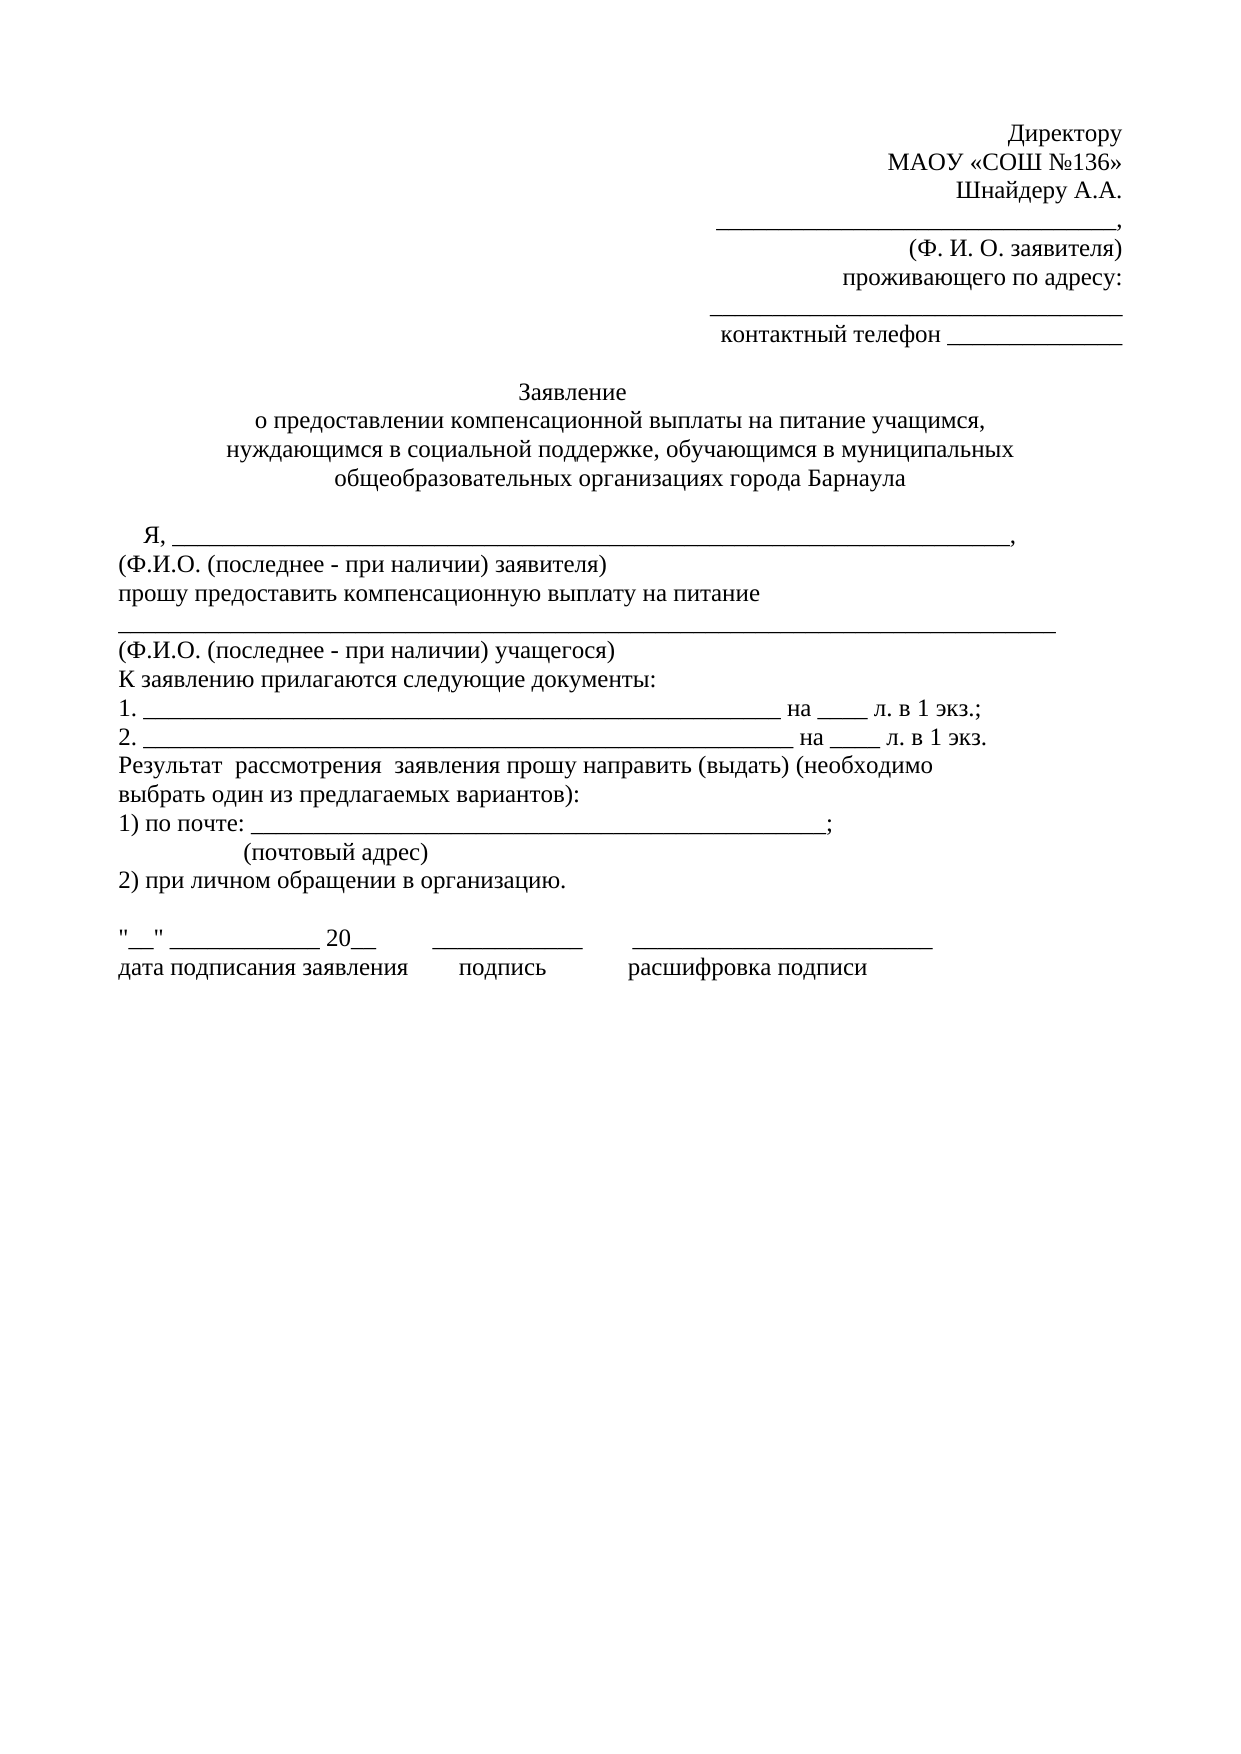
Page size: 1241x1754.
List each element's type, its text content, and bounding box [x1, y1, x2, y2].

text Заявление [118, 348, 1122, 406]
text прошу предоставить компенсационную выплату на питание [118, 578, 1122, 607]
text ________________________________, [118, 204, 1122, 233]
text выбрать один из предлагаемых вариантов): [118, 779, 1122, 808]
text МАОУ «СОШ №136» [118, 147, 1122, 176]
text проживающего по адресу: [118, 262, 1122, 291]
text нуждающимся в социальной поддержке, обучающимся в муниципальных [118, 434, 1122, 463]
text Шнайдеру А.А. [118, 176, 1122, 204]
text 2) при личном обращении в организацию. [118, 866, 1122, 894]
text 1) по почте: ______________________________________________; [118, 808, 1122, 837]
text 1. ___________________________________________________ на ____ л. в 1 экз.; [118, 693, 1122, 722]
text (Ф. И. О. заявителя) [118, 233, 1122, 262]
text Директору [118, 118, 1122, 147]
text _________________________________ [118, 291, 1122, 319]
text (Ф.И.О. (последнее - при наличии) заявителя) [118, 549, 1122, 578]
text (почтовый адрес) [118, 837, 1122, 866]
text Результат рассмотрения заявления прошу направить (выдать) (необходимо [118, 751, 1122, 779]
text К заявлению прилагаются следующие документы: [118, 664, 1122, 693]
text "__" ____________ 20__ ____________ ________________________ [118, 894, 1122, 952]
text общеобразовательных организациях города Барнаула [118, 463, 1122, 492]
text ___________________________________________________________________________ [118, 607, 1122, 636]
text (Ф.И.О. (последнее - при наличии) учащегося) [118, 636, 1122, 664]
text Я, ___________________________________________________________________, [118, 492, 1122, 549]
text 2. ____________________________________________________ на ____ л. в 1 экз. [118, 722, 1122, 751]
text дата подписания заявления подпись расшифровка подписи [118, 952, 1122, 981]
text контактный телефон ______________ [118, 319, 1122, 348]
text о предоставлении компенсационной выплаты на питание учащимся, [118, 406, 1122, 434]
